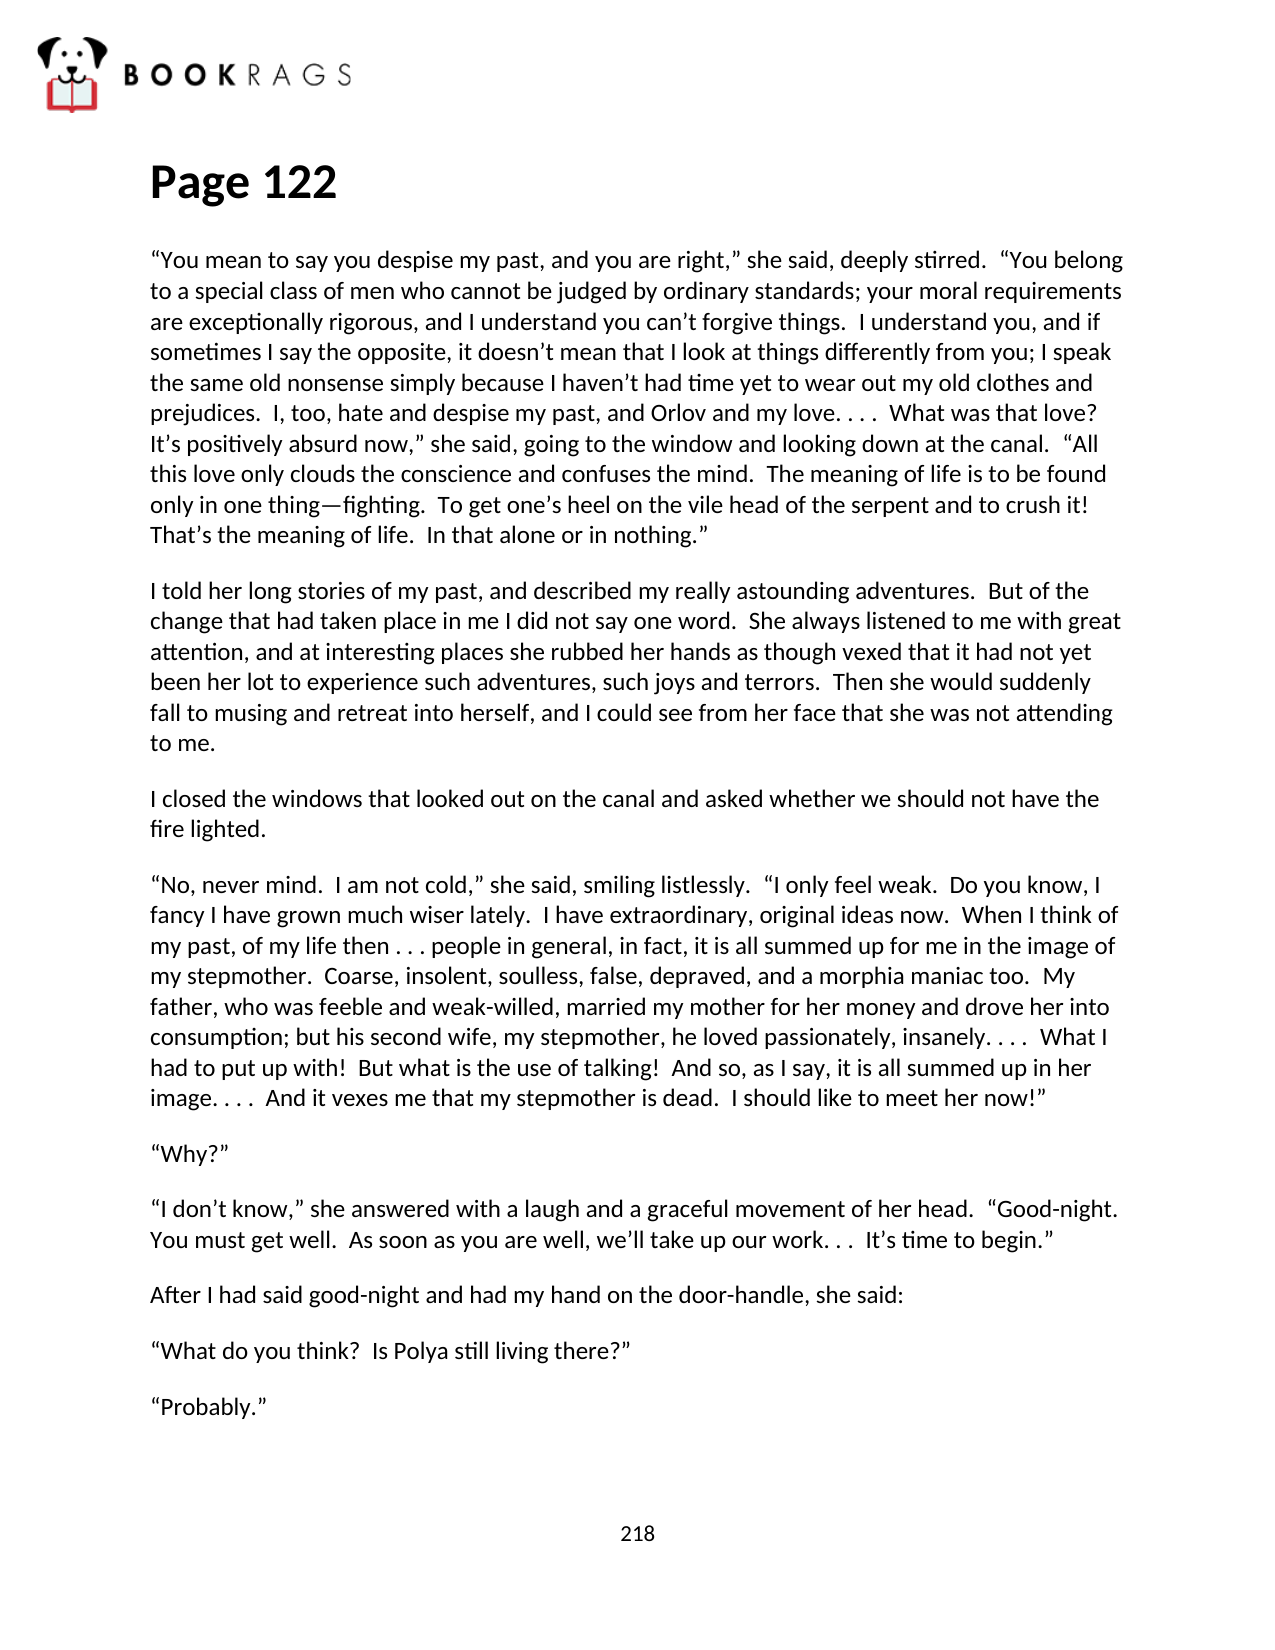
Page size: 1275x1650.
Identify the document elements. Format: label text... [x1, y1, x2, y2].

text “Probably.” [150, 1391, 1125, 1421]
text “I don’t know,” she answered with a laugh and a graceful movement of her head. “Good-night. You must get well. As soon as you are well, we’ll take up our work. . . It’s time to begin.” [150, 1194, 1125, 1255]
text I told her long stories of my past, and described my really astounding adventures. But of the change that had taken place in me I did not say one word. She always listened to me with great attention, and at interesting places she rubbed her hands as though vexed that it had not yet been her lot to experience such adventures, such joys and terrors. Then she would suddenly fall to musing and retreat into herself, and I could see from her face that she was not attending to me. [150, 575, 1125, 758]
text “You mean to say you despise my past, and you are right,” she said, deeply stirred. “You belong to a special class of men who cannot be judged by ordinary standards; your moral requirements are exceptionally rigorous, and I understand you can’t forgive things. I understand you, and if sometimes I say the opposite, it doesn’t mean that I look at things differently from you; I speak the same old nonsense simply because I haven’t had time yet to wear out my old clothes and prejudices. I, too, hate and despise my past, and Orlov and my love. . . . What was that love? It’s positively absurd now,” she said, going to the window and looking down at the canal. “All this love only clouds the conscience and confuses the mind. The meaning of life is to be found only in one thing—­fighting. To get one’s heel on the vile head of the serpent and to crush it! That’s the meaning of life. In that alone or in nothing.” [150, 244, 1125, 550]
text After I had said good-night and had my hand on the door-handle, she said: [150, 1280, 1125, 1310]
text Page 122 [150, 150, 1125, 211]
text “Why?” [150, 1138, 1125, 1169]
picture [37, 37, 351, 113]
text “What do you think? Is Polya still living there?” [150, 1335, 1125, 1366]
text “No, never mind. I am not cold,” she said, smiling listlessly. “I only feel weak. Do you know, I fancy I have grown much wiser lately. I have extraordinary, original ideas now. When I think of my past, of my life then . . . people in general, in fact, it is all summed up for me in the image of my stepmother. Coarse, insolent, soulless, false, depraved, and a morphia maniac too. My father, who was feeble and weak-willed, married my mother for her money and drove her into consumption; but his second wife, my stepmother, he loved passionately, insanely. . . . What I had to put up with! But what is the use of talking! And so, as I say, it is all summed up in her image. . . . And it vexes me that my stepmother is dead. I should like to meet her now!” [150, 869, 1125, 1113]
text I closed the windows that looked out on the canal and asked whether we should not have the fire lighted. [150, 783, 1125, 844]
